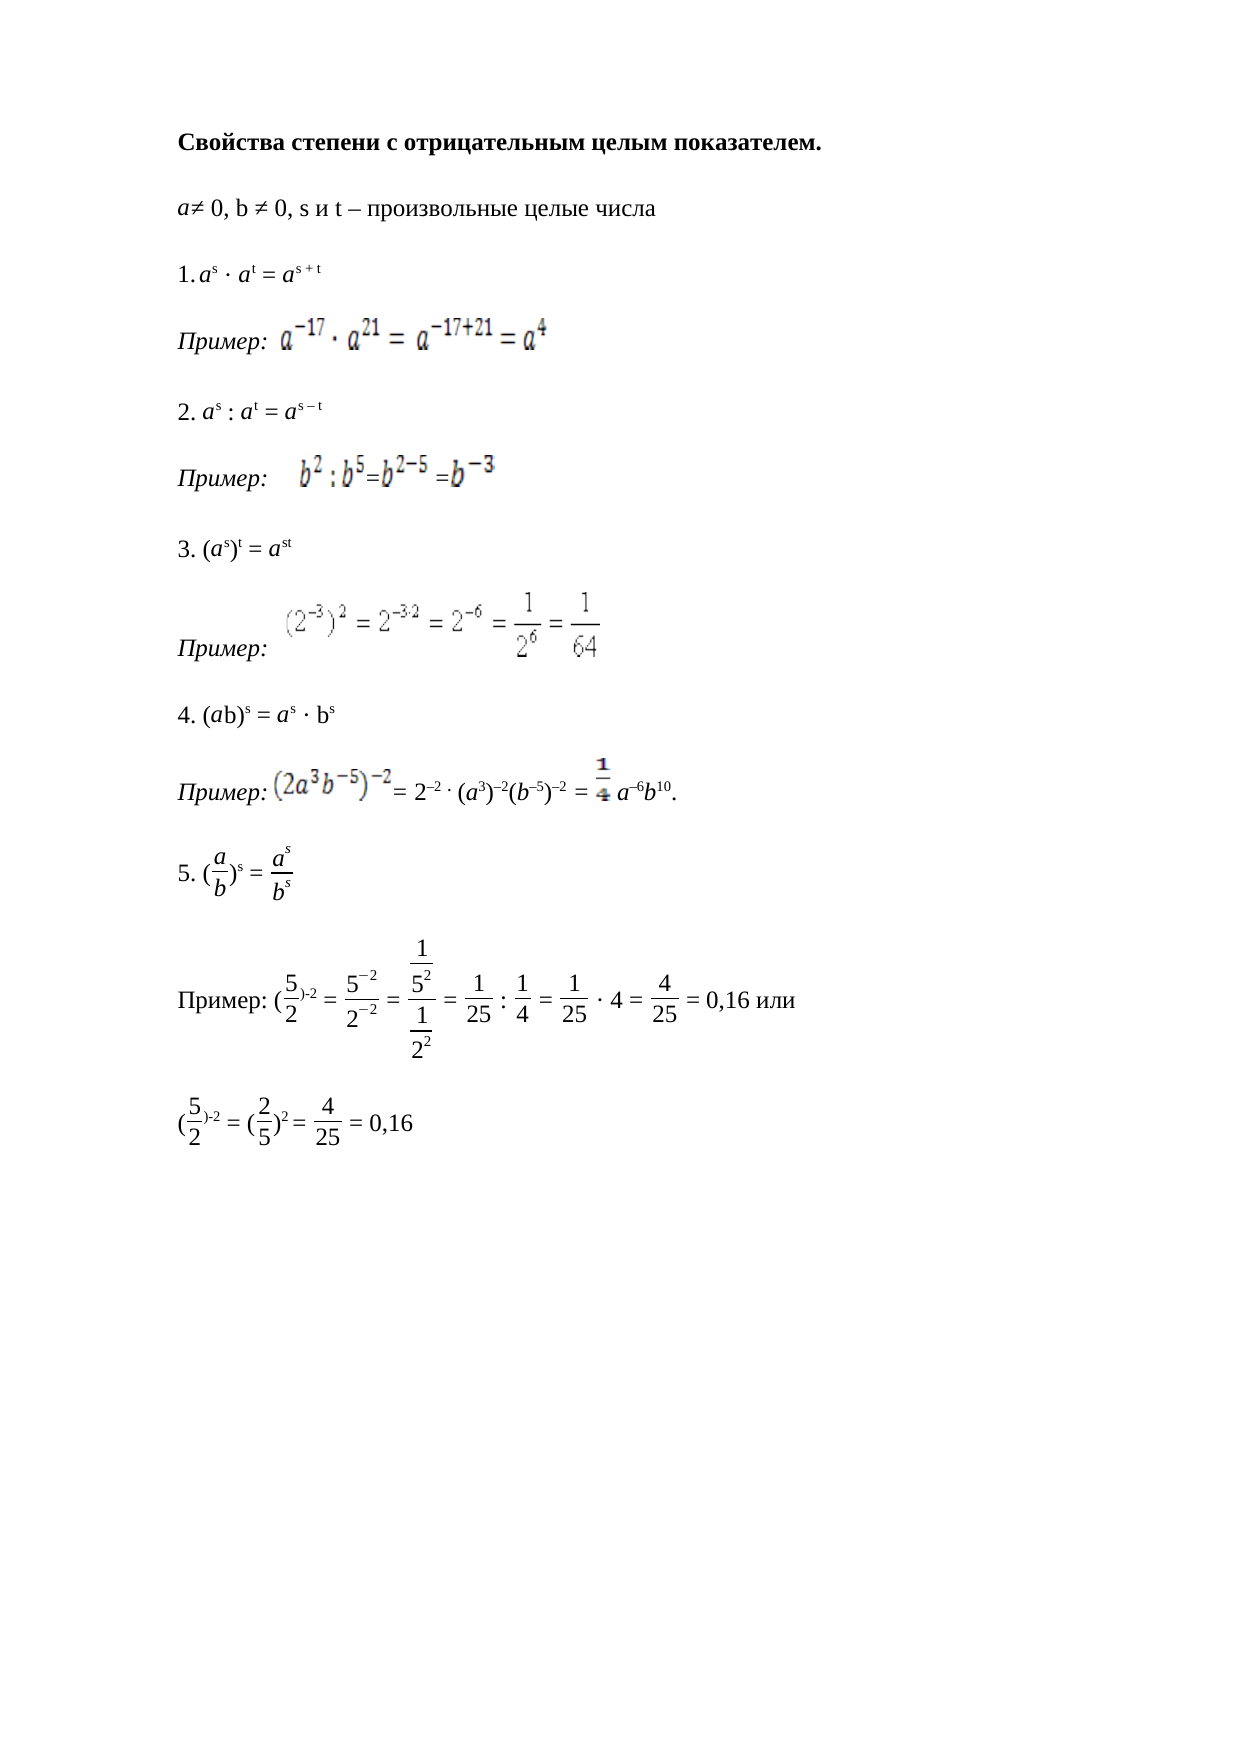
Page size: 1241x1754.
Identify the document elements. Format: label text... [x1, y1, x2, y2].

picture [286, 592, 600, 657]
text ≠ 0, b ≠ 0, s и t – произвольные целые числа [177, 185, 1152, 222]
text ()-2 = ()2 = = 0,16 [177, 1093, 1152, 1152]
text Пример: [177, 318, 1152, 355]
text s · t = s + t [177, 251, 1152, 289]
picture [280, 318, 548, 350]
text Пример: = = [177, 455, 1152, 492]
picture [595, 758, 611, 801]
picture [299, 455, 365, 487]
text Свойства степени с отрицательным целым показателем. [177, 118, 1152, 156]
text 3. (s)t = st [177, 525, 1152, 563]
picture [274, 769, 392, 801]
text 2. s : t = s – t [177, 388, 1152, 426]
text Пример: = 2–2 . (a3)–2(b–5)–2 = a–6b10. [177, 758, 1152, 806]
picture [450, 455, 495, 487]
picture [381, 455, 428, 487]
text Пример: ()-2 = = = : = · 4 = = 0,16 или [177, 935, 1152, 1063]
text 5. ()s = [177, 839, 1152, 906]
text 4. (b)s = s · bs [177, 691, 1152, 729]
